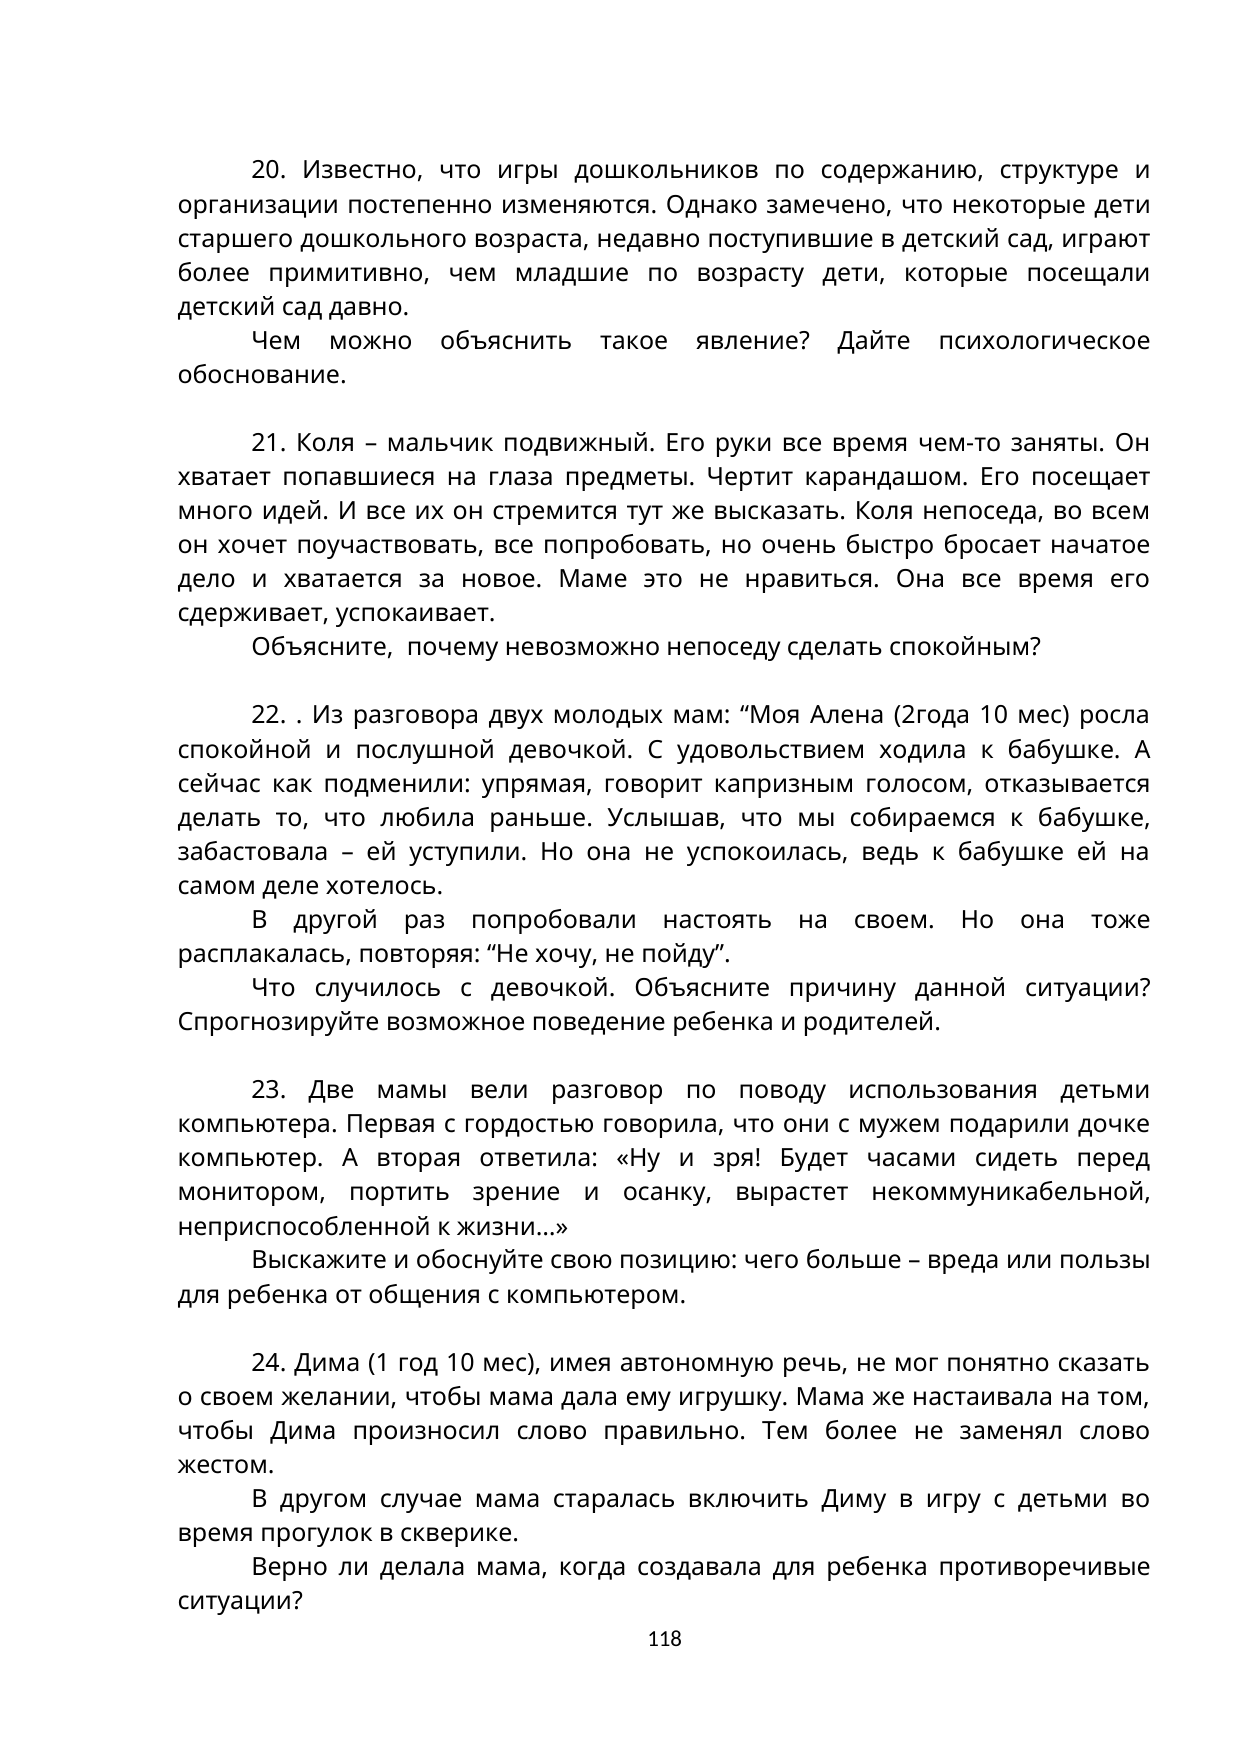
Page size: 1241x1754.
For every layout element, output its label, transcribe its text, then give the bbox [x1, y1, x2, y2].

text Чем можно объяснить такое явление? Дайте психологическое обоснование. [177, 322, 1152, 391]
text Объясните, почему невозможно непоседу сделать спокойным? [177, 629, 1152, 663]
text 20. Известно, что игры дошкольников по содержанию, структуре и организации постепенно изменяются. Однако замечено, что некоторые дети старшего дошкольного возраста, недавно поступившие в детский сад, играют более примитивно, чем младшие по возрасту дети, которые посещали детский сад давно. [177, 152, 1152, 322]
text В другой раз попробовали настоять на своем. Но она тоже расплакалась, повторяя: “Не хочу, не пойду”. [177, 902, 1152, 970]
text В другом случае мама старалась включить Диму в игру с детьми во время прогулок в скверике. [177, 1481, 1152, 1549]
text 22. . Из разговора двух молодых мам: “Моя Алена (2года 10 мес) росла спокойной и послушной девочкой. С удовольствием ходила к бабушке. А сейчас как подменили: упрямая, говорит капризным голосом, отказывается делать то, что любила раньше. Услышав, что мы собираемся к бабушке, забастовала – ей уступили. Но она не успокоилась, ведь к бабушке ей на самом деле хотелось. [177, 697, 1152, 902]
text 21. Коля – мальчик подвижный. Его руки все время чем-то заняты. Он хватает попавшиеся на глаза предметы. Чертит карандашом. Его посещает много идей. И все их он стремится тут же высказать. Коля непоседа, во всем он хочет поучаствовать, все попробовать, но очень быстро бросает начатое дело и хватается за новое. Маме это не нравиться. Она все время его сдерживает, успокаивает. [177, 425, 1152, 629]
text Верно ли делала мама, когда создавала для ребенка противоречивые ситуации? [177, 1549, 1152, 1617]
text 23. Две мамы вели разговор по поводу использования детьми компьютера. Первая с гордостью говорила, что они с мужем подарили дочке компьютер. А вторая ответила: «Ну и зря! Будет часами сидеть перед монитором, портить зрение и осанку, вырастет некоммуникабельной, неприспособленной к жизни…» [177, 1072, 1152, 1242]
text Что случилось с девочкой. Объясните причину данной ситуации? Спрогнозируйте возможное поведение ребенка и родителей. [177, 970, 1152, 1038]
text 24. Дима (1 год 10 мес), имея автономную речь, не мог понятно сказать о своем желании, чтобы мама дала ему игрушку. Мама же настаивала на том, чтобы Дима произносил слово правильно. Тем более не заменял слово жестом. [177, 1344, 1152, 1481]
text Выскажите и обоснуйте свою позицию: чего больше – вреда или пользы для ребенка от общения с компьютером. [177, 1242, 1152, 1310]
